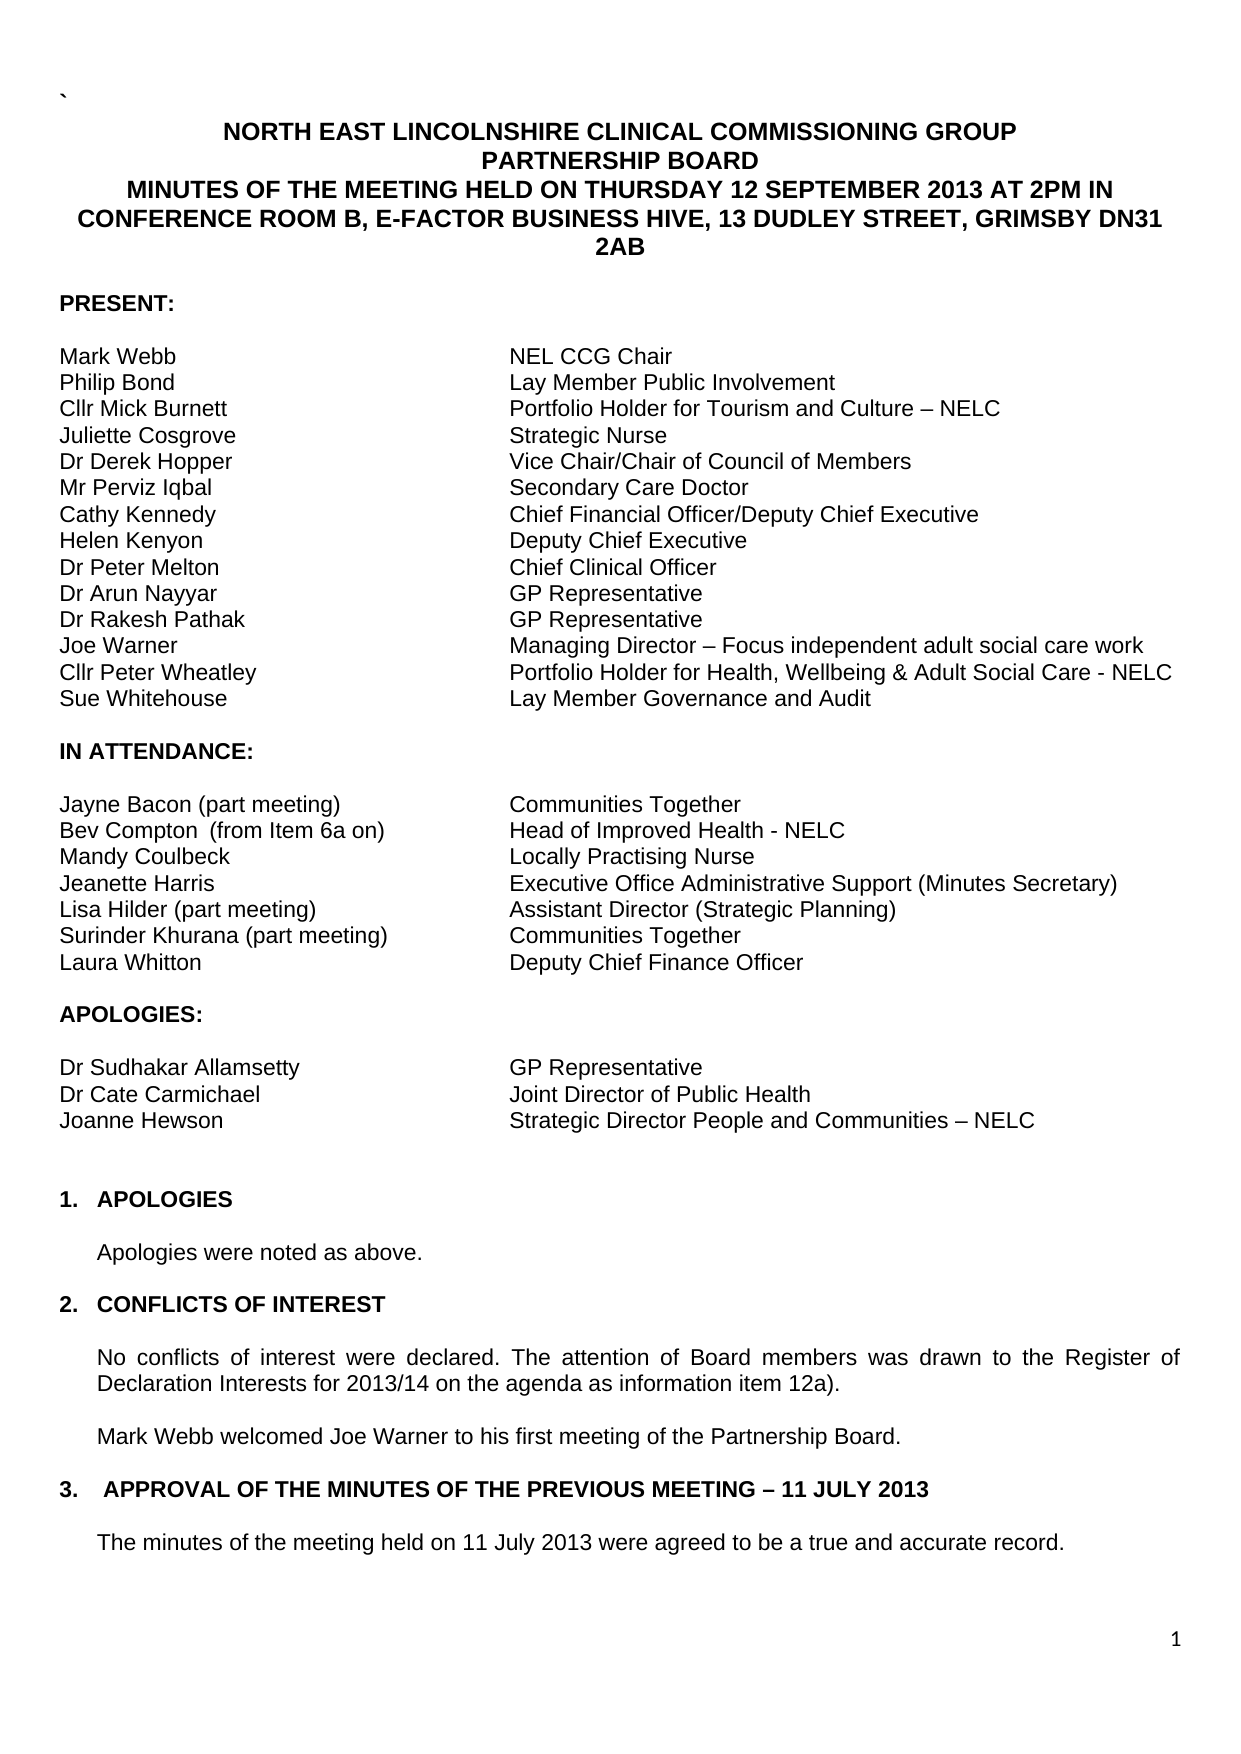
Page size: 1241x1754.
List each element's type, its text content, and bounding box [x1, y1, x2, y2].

text PRESENT: [59, 290, 1181, 316]
text MINUTES OF THE MEETING HELD ON THURSDAY 12 SEPTEMBER 2013 AT 2PM IN CONFERENCE ROOM B, E-FACTOR BUSINESS HIVE, 13 DUDLEY STREET, GRIMSBY DN31 2AB [59, 175, 1181, 261]
text Sue Whitehouse Lay Member Governance and Audit [59, 685, 1181, 712]
text Mark Webb NEL CCG Chair [59, 343, 1181, 369]
text Helen Kenyon Deputy Chief Executive [59, 527, 1181, 553]
text Dr Cate Carmichael Joint Director of Public Health [59, 1081, 1181, 1107]
text Mandy Coulbeck Locally Practising Nurse [59, 843, 1181, 870]
text Dr Arun Nayyar GP Representative [59, 580, 1181, 606]
text Dr Derek Hopper Vice Chair/Chair of Council of Members [59, 448, 1181, 474]
list CONFLICTS OF INTEREST [59, 1291, 1181, 1318]
text Bev Compton (from Item 6a on) Head of Improved Health - NELC [59, 817, 1181, 843]
text Joe Warner Managing Director – Focus independent adult social care work [59, 632, 1181, 659]
text Juliette Cosgrove Strategic Nurse [59, 422, 1181, 448]
text The minutes of the meeting held on 11 July 2013 were agreed to be a true and accurate record. [97, 1528, 1181, 1555]
text Cllr Peter Wheatley Portfolio Holder for Health, Wellbeing & Adult Social Care - NELC [59, 659, 1181, 685]
text Mark Webb welcomed Joe Warner to his first meeting of the Partnership Board. [97, 1423, 1181, 1449]
list APOLOGIES [59, 1186, 1181, 1212]
text Dr Peter Melton Chief Clinical Officer [59, 553, 1181, 580]
text Laura Whitton Deputy Chief Finance Officer [59, 949, 1181, 975]
text Lisa Hilder (part meeting) Assistant Director (Strategic Planning) [59, 896, 1181, 922]
text Joanne Hewson Strategic Director People and Communities – NELC [59, 1107, 1181, 1133]
list APPROVAL OF THE MINUTES OF THE PREVIOUS MEETING – 11 JULY 2013 [59, 1476, 1181, 1502]
text NORTH EAST LINCOLNSHIRE CLINICAL COMMISSIONING GROUP [59, 117, 1181, 146]
text Cllr Mick Burnett Portfolio Holder for Tourism and Culture – NELC [59, 395, 1181, 422]
text Apologies were noted as above. [97, 1239, 1181, 1265]
text Mr Perviz Iqbal Secondary Care Doctor [59, 474, 1181, 501]
text Dr Rakesh Pathak GP Representative [59, 606, 1181, 632]
text ` [59, 89, 1181, 117]
text APOLOGIES: [59, 1001, 1181, 1028]
text IN ATTENDANCE: [59, 738, 1181, 764]
text Jayne Bacon (part meeting) Communities Together [59, 791, 1181, 817]
text Dr Sudhakar Allamsetty GP Representative [59, 1054, 1181, 1081]
text PARTNERSHIP BOARD [59, 146, 1181, 175]
text No conflicts of interest were declared. The attention of Board members was drawn to the Register of Declaration Interests for 2013/14 on the agenda as information item 12a). [97, 1344, 1181, 1397]
text Cathy Kennedy Chief Financial Officer/Deputy Chief Executive [59, 501, 1181, 527]
text Surinder Khurana (part meeting) Communities Together [59, 922, 1181, 949]
text Philip Bond Lay Member Public Involvement [59, 369, 1181, 395]
text Jeanette Harris Executive Office Administrative Support (Minutes Secretary) [59, 870, 1181, 896]
